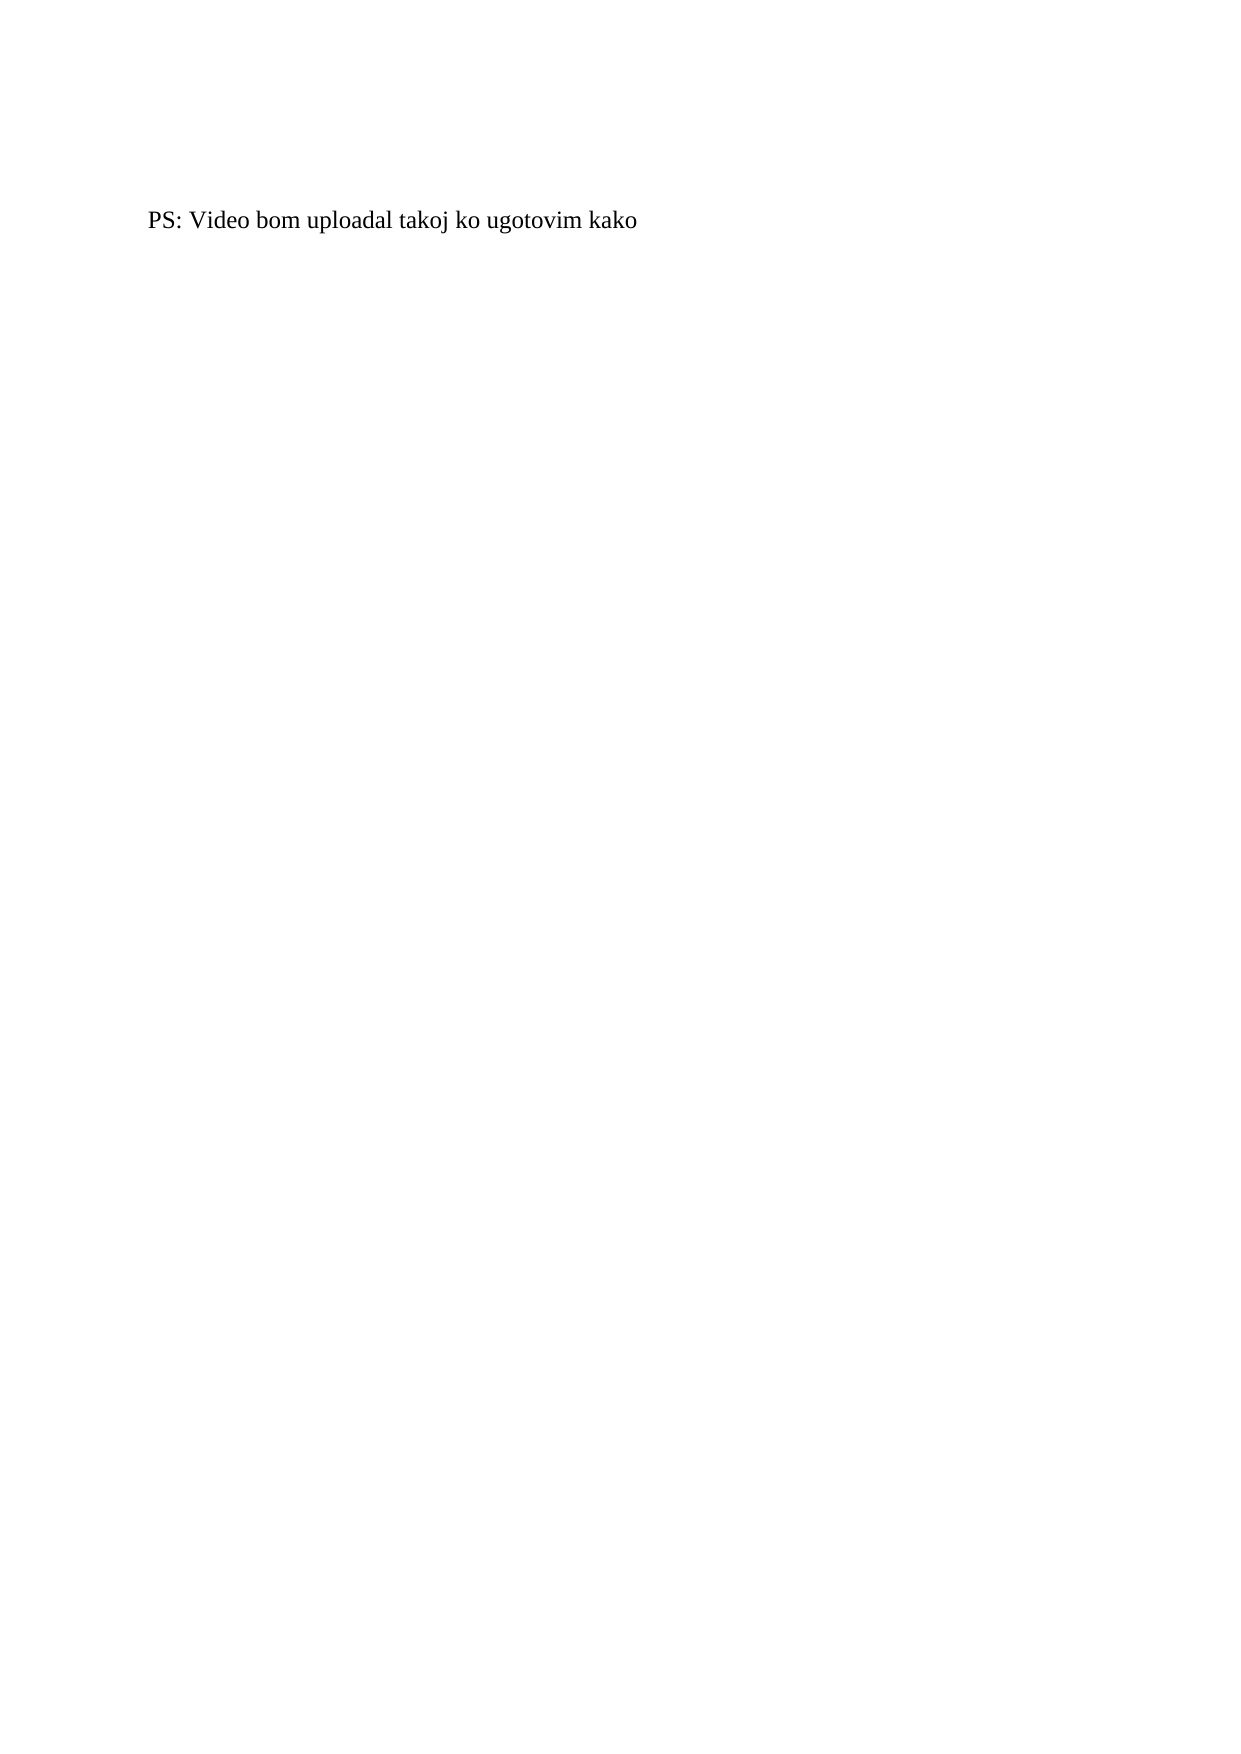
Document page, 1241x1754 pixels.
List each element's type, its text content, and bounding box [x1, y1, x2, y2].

text PS: Video bom uploadal takoj ko ugotovim kako [148, 206, 1093, 234]
